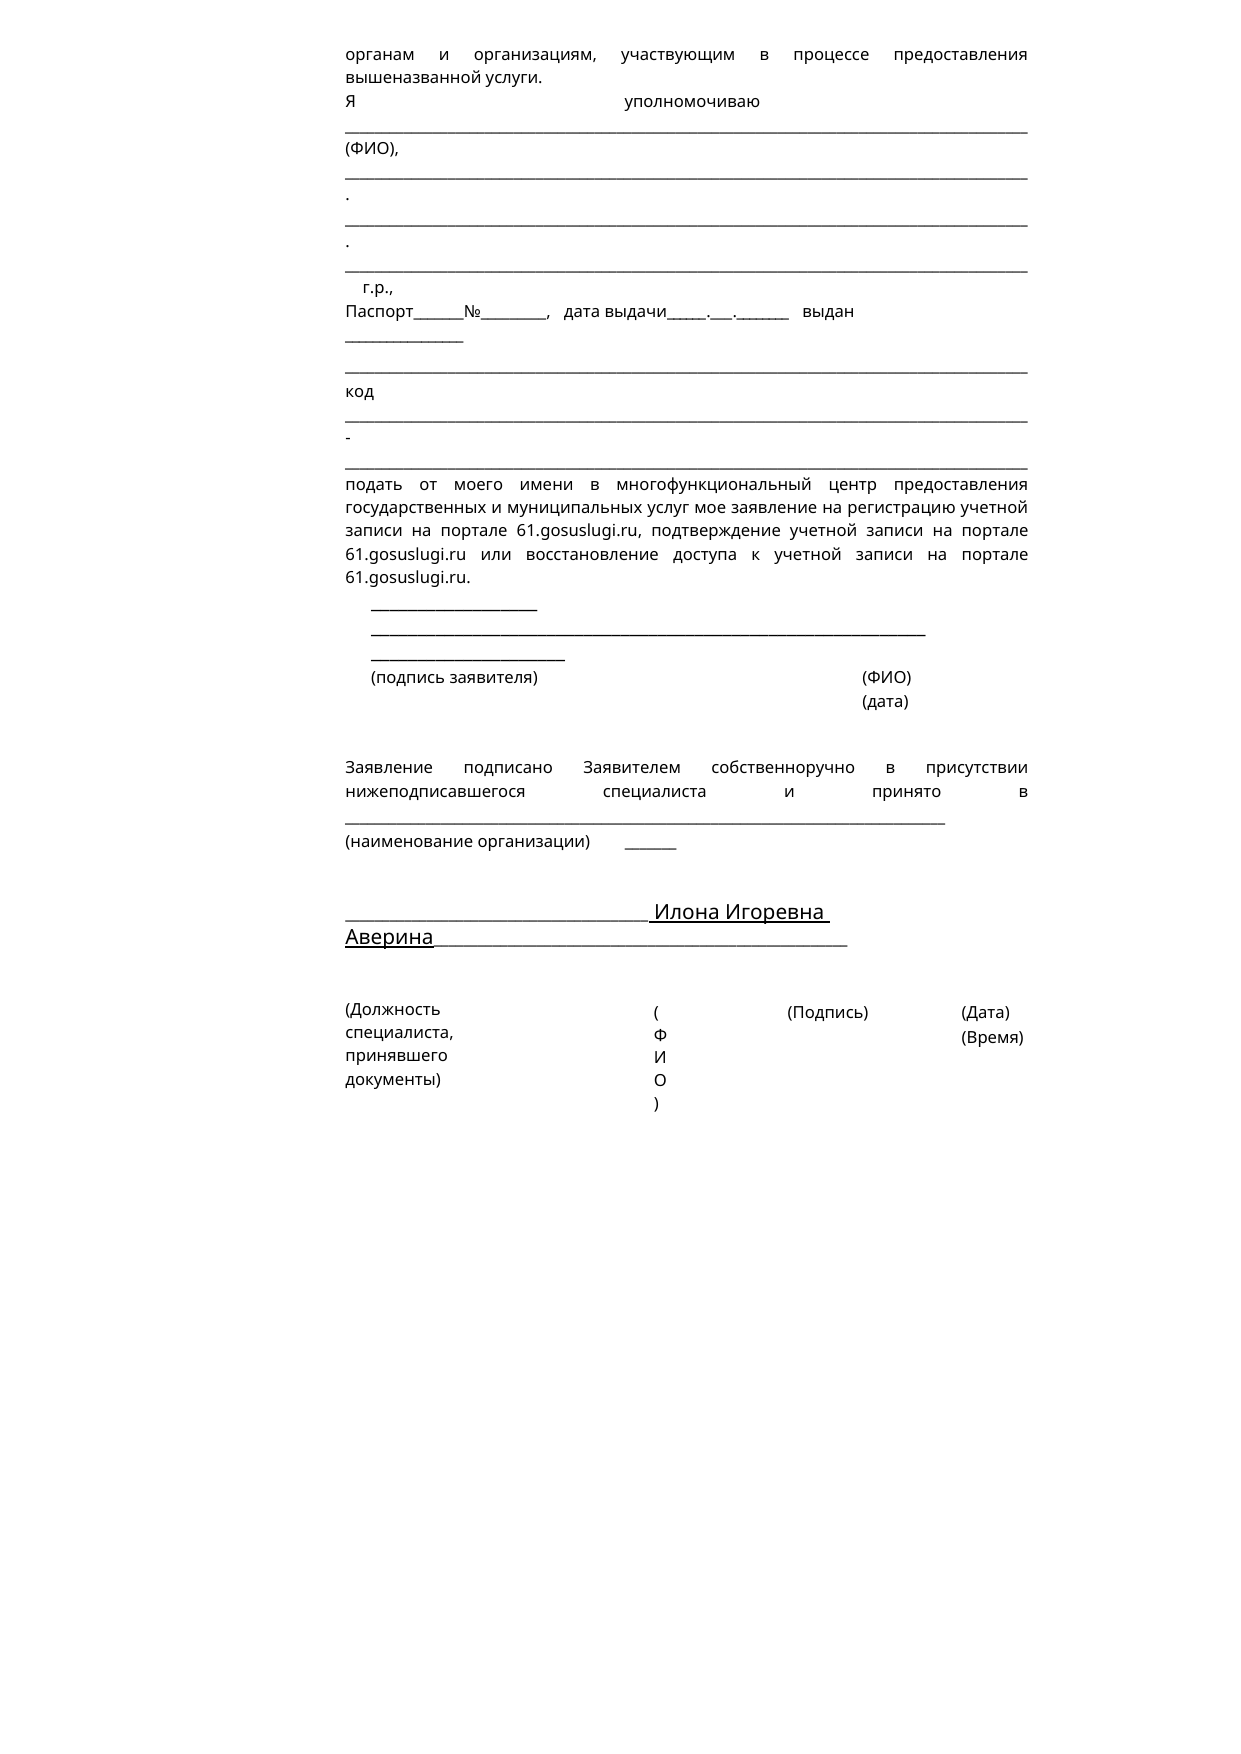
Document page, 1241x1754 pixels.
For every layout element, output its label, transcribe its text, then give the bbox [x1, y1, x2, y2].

text Заявление подписано Заявителем собственноручно в присутствии нижеподписавшегося специалиста и принято в (наименование организации) _______ [345, 753, 1029, 852]
text Я уполномочиваю (ФИО), . . г.р., [345, 89, 1029, 298]
text подать от моего имени в многофункциональный центр предоставления государственных и муниципальных услуг мое заявление на регистрацию учетной записи на портале 61.gosuslugi.ru, подтверждение учетной записи на портале 61.gosuslugi.ru или восстановление доступа к учетной записи на портале 61.gosuslugi.ru. [345, 472, 1029, 588]
text __________________ ____________________________________________________________ _____________________ [371, 588, 1029, 663]
text (Должность специалиста, принявшего документы) [345, 997, 471, 1089]
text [345, 42, 1029, 89]
text Паспорт № , дата выдачи . . выдан [345, 298, 1029, 345]
text (подпись заявителя) (ФИО) (дата) [371, 666, 1029, 713]
text (Подпись) (Дата) (Время) [787, 1001, 1029, 1048]
text _________________________________________ Илона Игоревна Аверина________________________________________________________ [345, 900, 1029, 949]
text код - [345, 345, 1029, 472]
